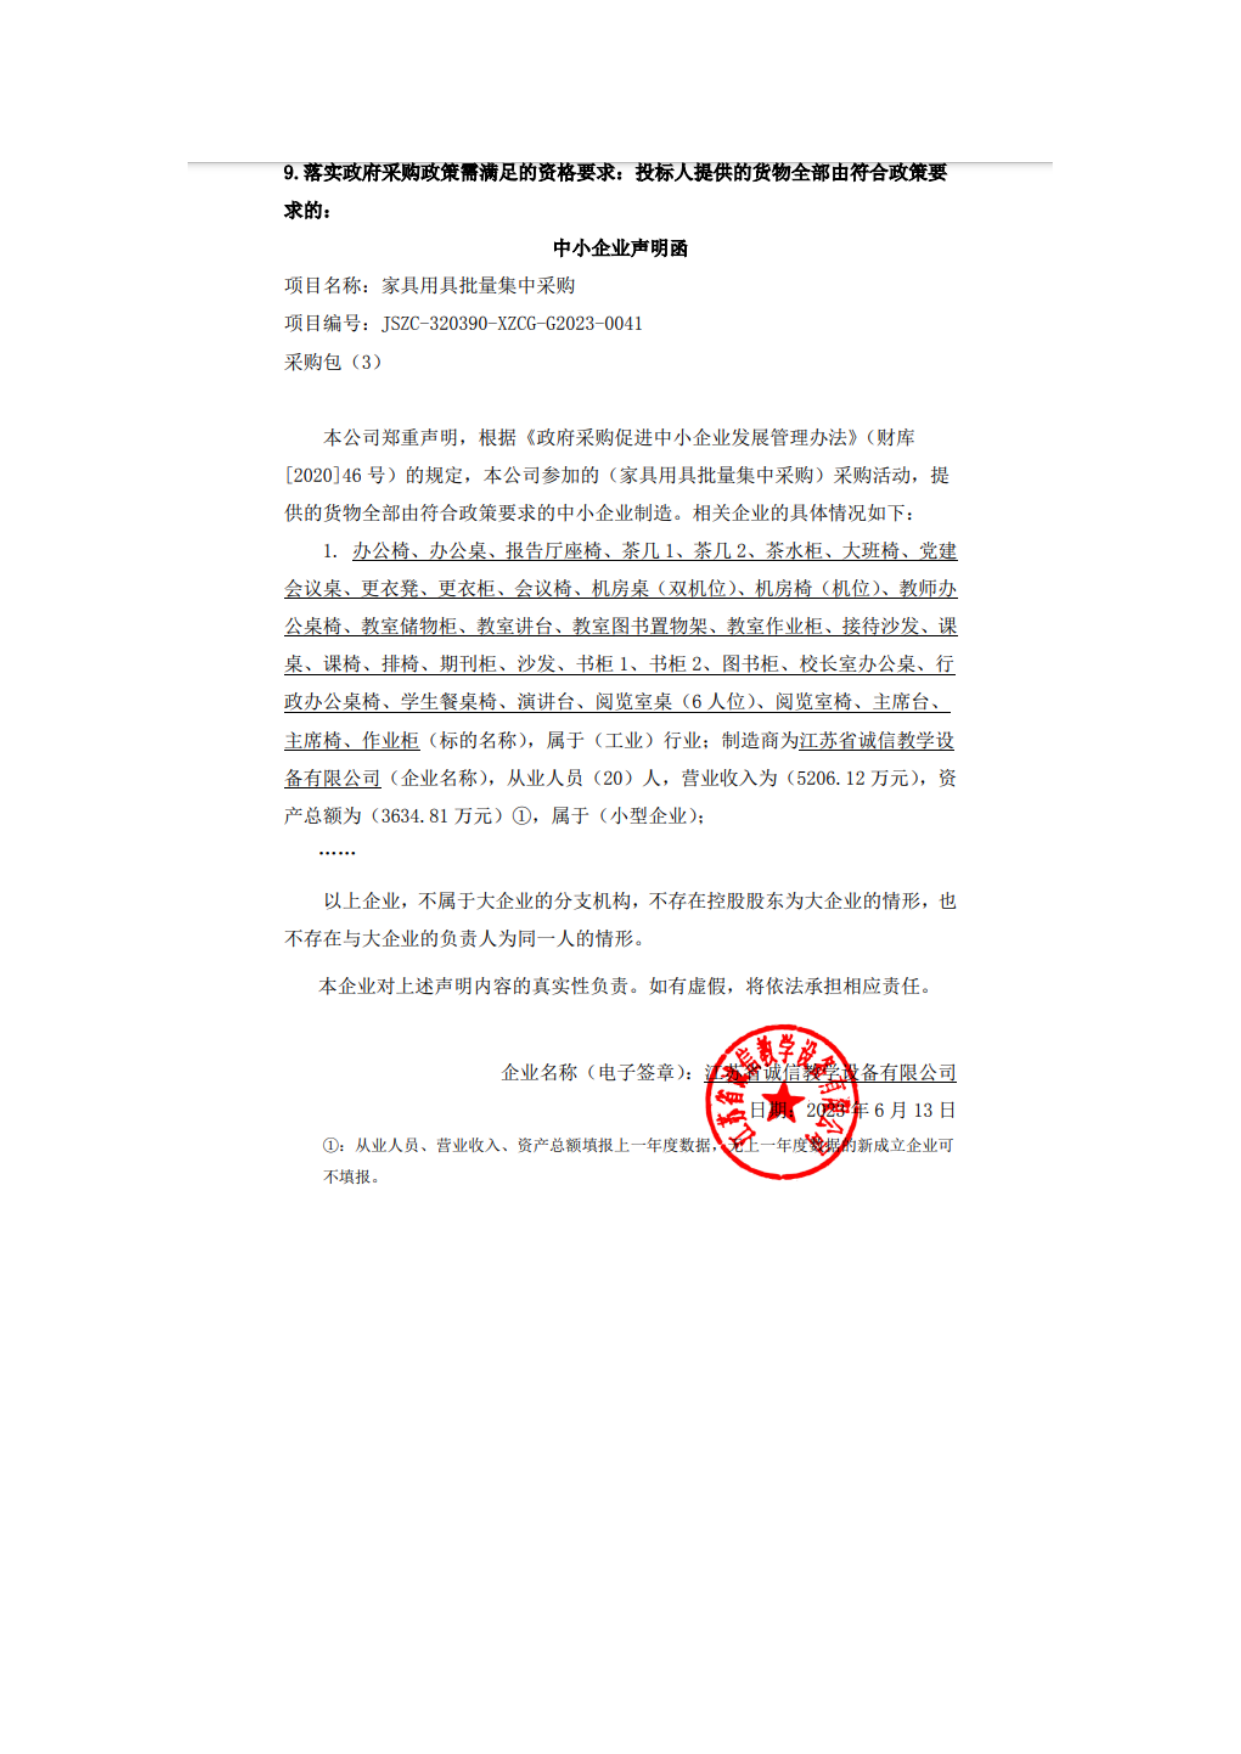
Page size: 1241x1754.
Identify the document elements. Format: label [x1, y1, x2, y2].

picture [187, 162, 1053, 1269]
